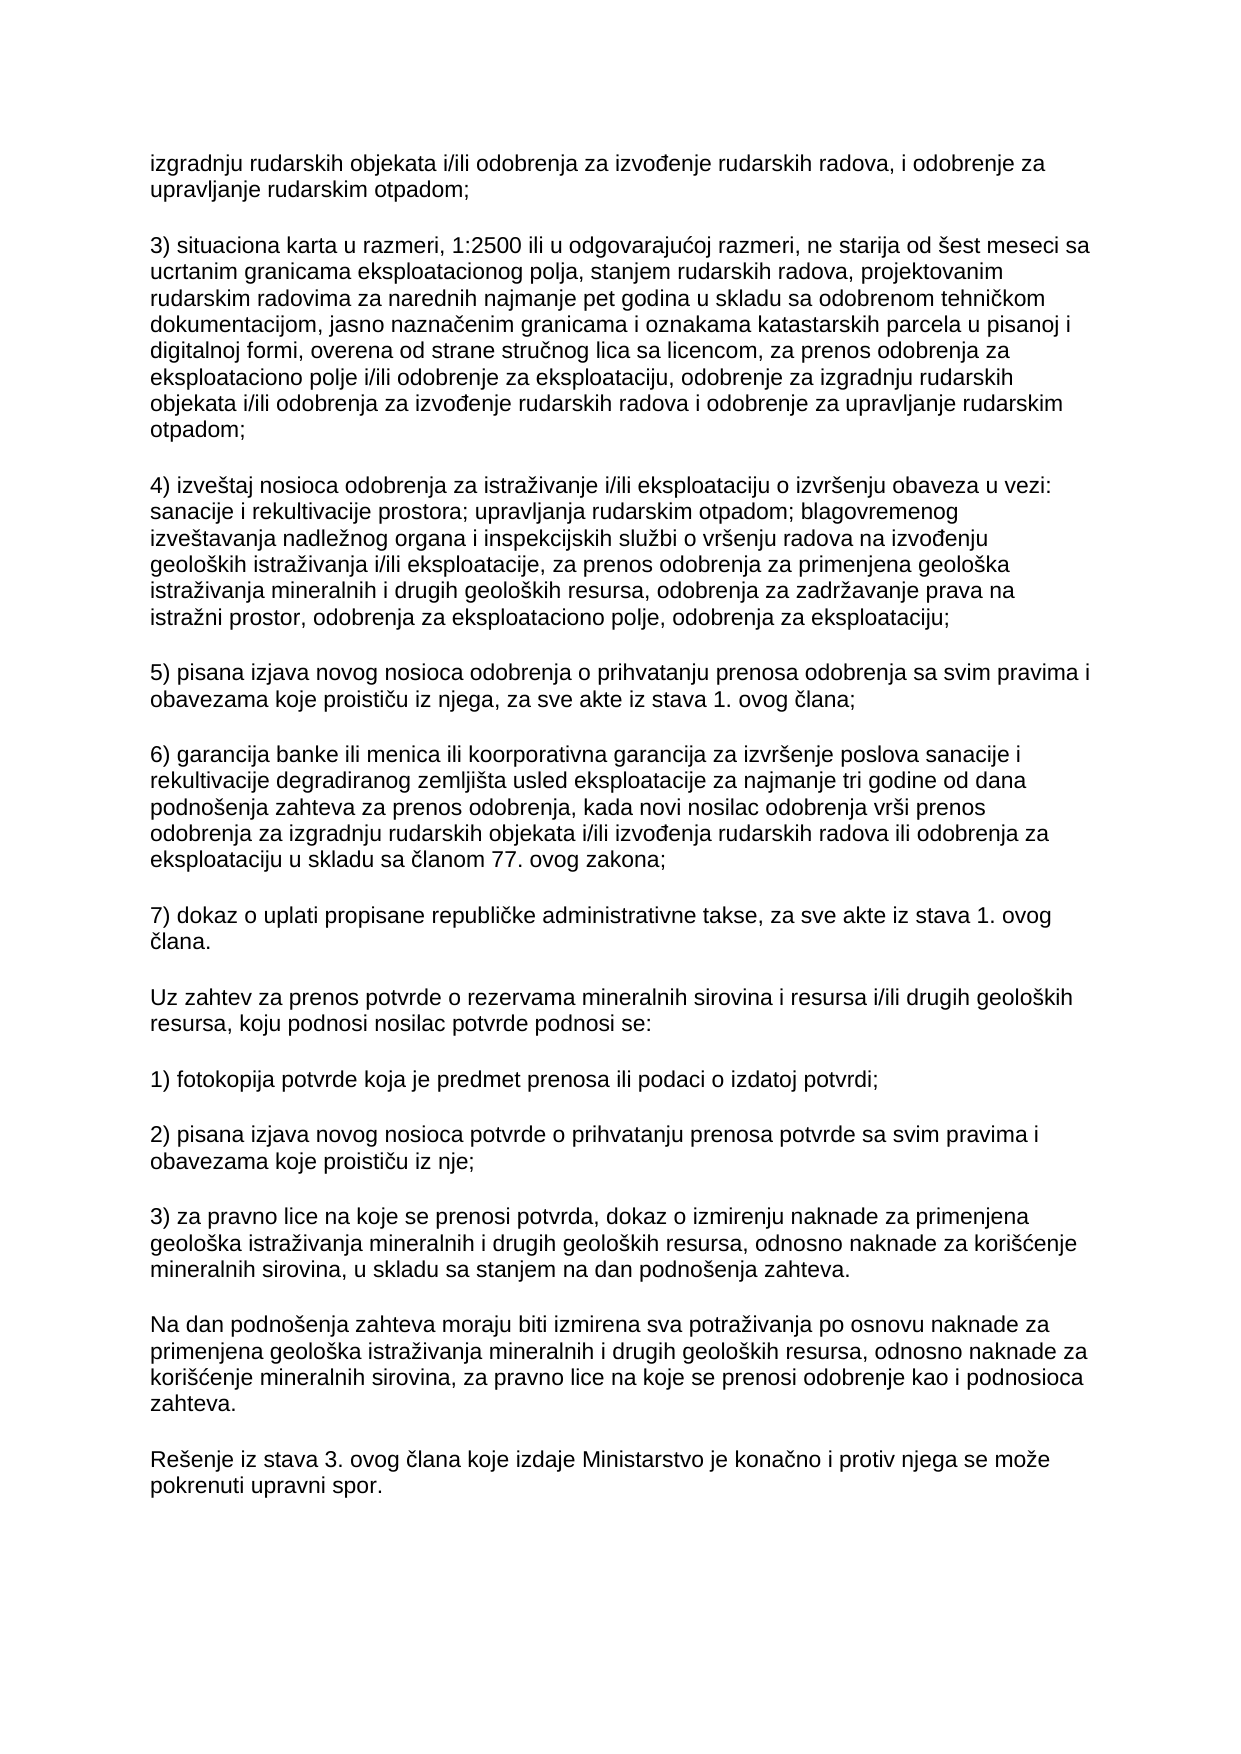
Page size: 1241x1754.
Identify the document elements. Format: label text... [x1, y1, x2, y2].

text Rešenje iz stava 3. ovog člana koje izdaje Ministarstvo je konačno i protiv njega se može pokrenuti upravni spor. [150, 1446, 1090, 1499]
text 2) pisana izjava novog nosioca potvrde o prihvatanju prenosa potvrde sa svim pravima i obavezama koje proističu iz nje; [150, 1121, 1090, 1174]
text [150, 150, 1090, 203]
text 3) za pravno lice na koje se prenosi potvrda, dokaz o izmirenju naknade za primenjena geološka istraživanja mineralnih i drugih geoloških resursa, odnosno naknade za korišćenje mineralnih sirovina, u skladu sa stanjem na dan podnošenja zahteva. [150, 1203, 1090, 1282]
text 7) dokaz o uplati propisane republičke administrativne takse, za sve akte iz stava 1. ovog člana. [150, 902, 1090, 955]
text 1) fotokopija potvrde koja je predmet prenosa ili podaci o izdatoj potvrdi; [150, 1066, 1090, 1092]
text 3) situaciona karta u razmeri, 1:2500 ili u odgovarajućoj razmeri, ne starija od šest meseci sa ucrtanim granicama eksploatacionog polja, stanjem rudarskih radova, projektovanim rudarskim radovima za narednih najmanje pet godina u skladu sa odobrenom tehničkom dokumentacijom, jasno naznačenim granicama i oznakama katastarskih parcela u pisanoj i digitalnoj formi, overena od strane stručnog lica sa licencom, za prenos odobrenja za eksploataciono polje i/ili odobrenje za eksploataciju, odobrenje za izgradnju rudarskih objekata i/ili odobrenja za izvođenje rudarskih radova i odobrenje za upravljanje rudarskim otpadom; [150, 232, 1090, 443]
text Uz zahtev za prenos potvrde o rezervama mineralnih sirovina i resursa i/ili drugih geoloških resursa, koju podnosi nosilac potvrde podnosi se: [150, 984, 1090, 1037]
text 6) garancija banke ili menica ili koorporativna garancija za izvršenje poslova sanacije i rekultivacije degradiranog zemljišta usled eksploatacije za najmanje tri godine od dana podnošenja zahteva za prenos odobrenja, kada novi nosilac odobrenja vrši prenos odobrenja za izgradnju rudarskih objekata i/ili izvođenja rudarskih radova ili odobrenja za eksploataciju u skladu sa članom 77. ovog zakona; [150, 741, 1090, 873]
text Na dan podnošenja zahteva moraju biti izmirena sva potraživanja po osnovu naknade za primenjena geološka istraživanja mineralnih i drugih geoloških resursa, odnosno naknade za korišćenje mineralnih sirovina, za pravno lice na koje se prenosi odobrenje kao i podnosioca zahteva. [150, 1311, 1090, 1417]
text 5) pisana izjava novog nosioca odobrenja o prihvatanju prenosa odobrenja sa svim pravima i obavezama koje proističu iz njega, za sve akte iz stava 1. ovog člana; [150, 659, 1090, 712]
text 4) izveštaj nosioca odobrenja za istraživanje i/ili eksploataciju o izvršenju obaveza u vezi: sanacije i rekultivacije prostora; upravljanja rudarskim otpadom; blagovremenog izveštavanja nadležnog organa i inspekcijskih službi o vršenju radova na izvođenju geoloških istraživanja i/ili eksploatacije, za prenos odobrenja za primenjena geološka istraživanja mineralnih i drugih geoloških resursa, odobrenja za zadržavanje prava na istražni prostor, odobrenja za eksploataciono polje, odobrenja za eksploataciju; [150, 472, 1090, 630]
